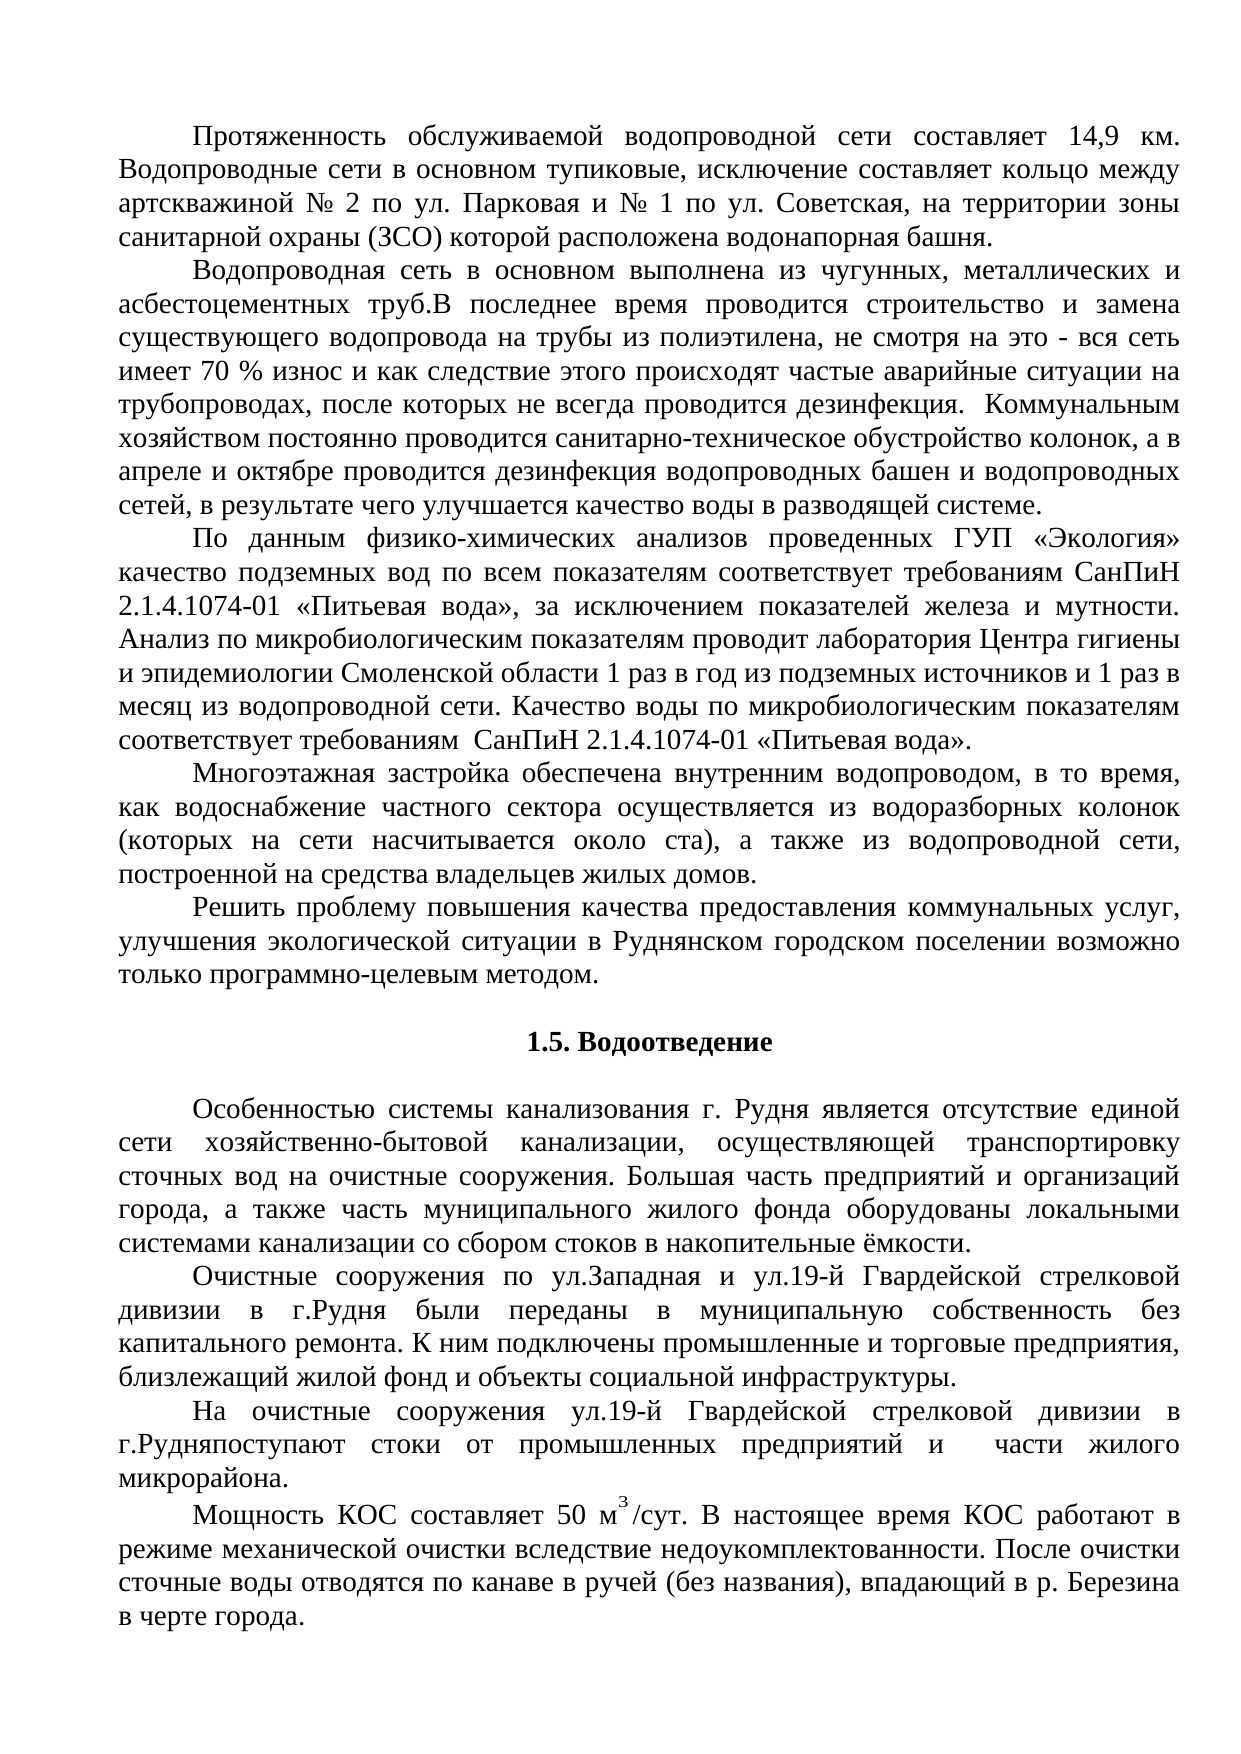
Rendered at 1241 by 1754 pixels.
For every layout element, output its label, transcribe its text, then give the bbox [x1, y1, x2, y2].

text Протяженность обслуживаемой водопроводной сети составляет 14,9 км. Водопроводные сети в основном тупиковые, исключение составляет кольцо между артскважиной № 2 по ул. Парковая и № 1 по ул. Советская, на территории зоны санитарной охраны (ЗСО) которой расположена водонапорная башня. [118, 118, 1181, 252]
text Многоэтажная застройка обеспечена внутренним водопроводом, в то время, как водоснабжение частного сектора осуществляется из водоразборных колонок (которых на сети насчитывается около ста), а также из водопроводной сети, построенной на средства владельцев жилых домов. [118, 755, 1181, 889]
text Особенностью системы канализования г. Рудня является отсутствие единой сети хозяйственно-бытовой канализации, осуществляющей транспортировку сточных вод на очистные сооружения. Большая часть предприятий и организаций города, а также часть муниципального жилого фонда оборудованы локальными системами канализации со сбором стоков в накопительные ёмкости. [118, 1091, 1181, 1258]
text Решить проблему повышения качества предоставления коммунальных услуг, улучшения экологической ситуации в Руднянском городском поселении возможно только программно-целевым методом. [118, 889, 1181, 990]
text На очистные сооружения ул.19-й Гвардейской стрелковой дивизии в г.Рудняпоступают стоки от промышленных предприятий и части жилого микрорайона. [118, 1393, 1181, 1493]
text 1.5. Водоотведение [118, 1024, 1181, 1057]
text Водопроводная сеть в основном выполнена из чугунных, металлических и асбестоцементных труб.В последнее время проводится строительство и замена существующего водопровода на трубы из полиэтилена, не смотря на это - вся сеть имеет 70 % износ и как следствие этого происходят частые аварийные ситуации на трубопроводах, после которых не всегда проводится дезинфекция. Коммунальным хозяйством постоянно проводится санитарно-техническое обустройство колонок, а в апреле и октябре проводится дезинфекция водопроводных башен и водопроводных сетей, в результате чего улучшается качество воды в разводящей системе. [118, 252, 1181, 521]
text По данным физико-химических анализов проведенных ГУП «Экология» качество подземных вод по всем показателям соответствует требованиям СанПиН 2.1.4.1074-01 «Питьевая вода», за исключением показателей железа и мутности. Анализ по микробиологическим показателям проводит лаборатория Центра гигиены и эпидемиологии Смоленской области 1 раз в год из подземных источников и 1 раз в месяц из водопроводной сети. Качество воды по микробиологическим показателям соответствует требованиям СанПиН 2.1.4.1074-01 «Питьевая вода». [118, 521, 1181, 755]
text Очистные сооружения по ул.Западная и ул.19-й Гвардейской стрелковой дивизии в г.Рудня были переданы в муниципальную собственность без капитального ремонта. К ним подключены промышленные и торговые предприятия, близлежащий жилой фонд и объекты социальной инфраструктуры. [118, 1258, 1181, 1393]
text Мощность КОС составляет 50 м/сут. В настоящее время КОС работают в режиме механической очистки вследствие недоукомплектованности. После очистки сточные воды отводятся по канаве в ручей (без названия), впадающий в р. Березина в черте города. [118, 1493, 1181, 1631]
